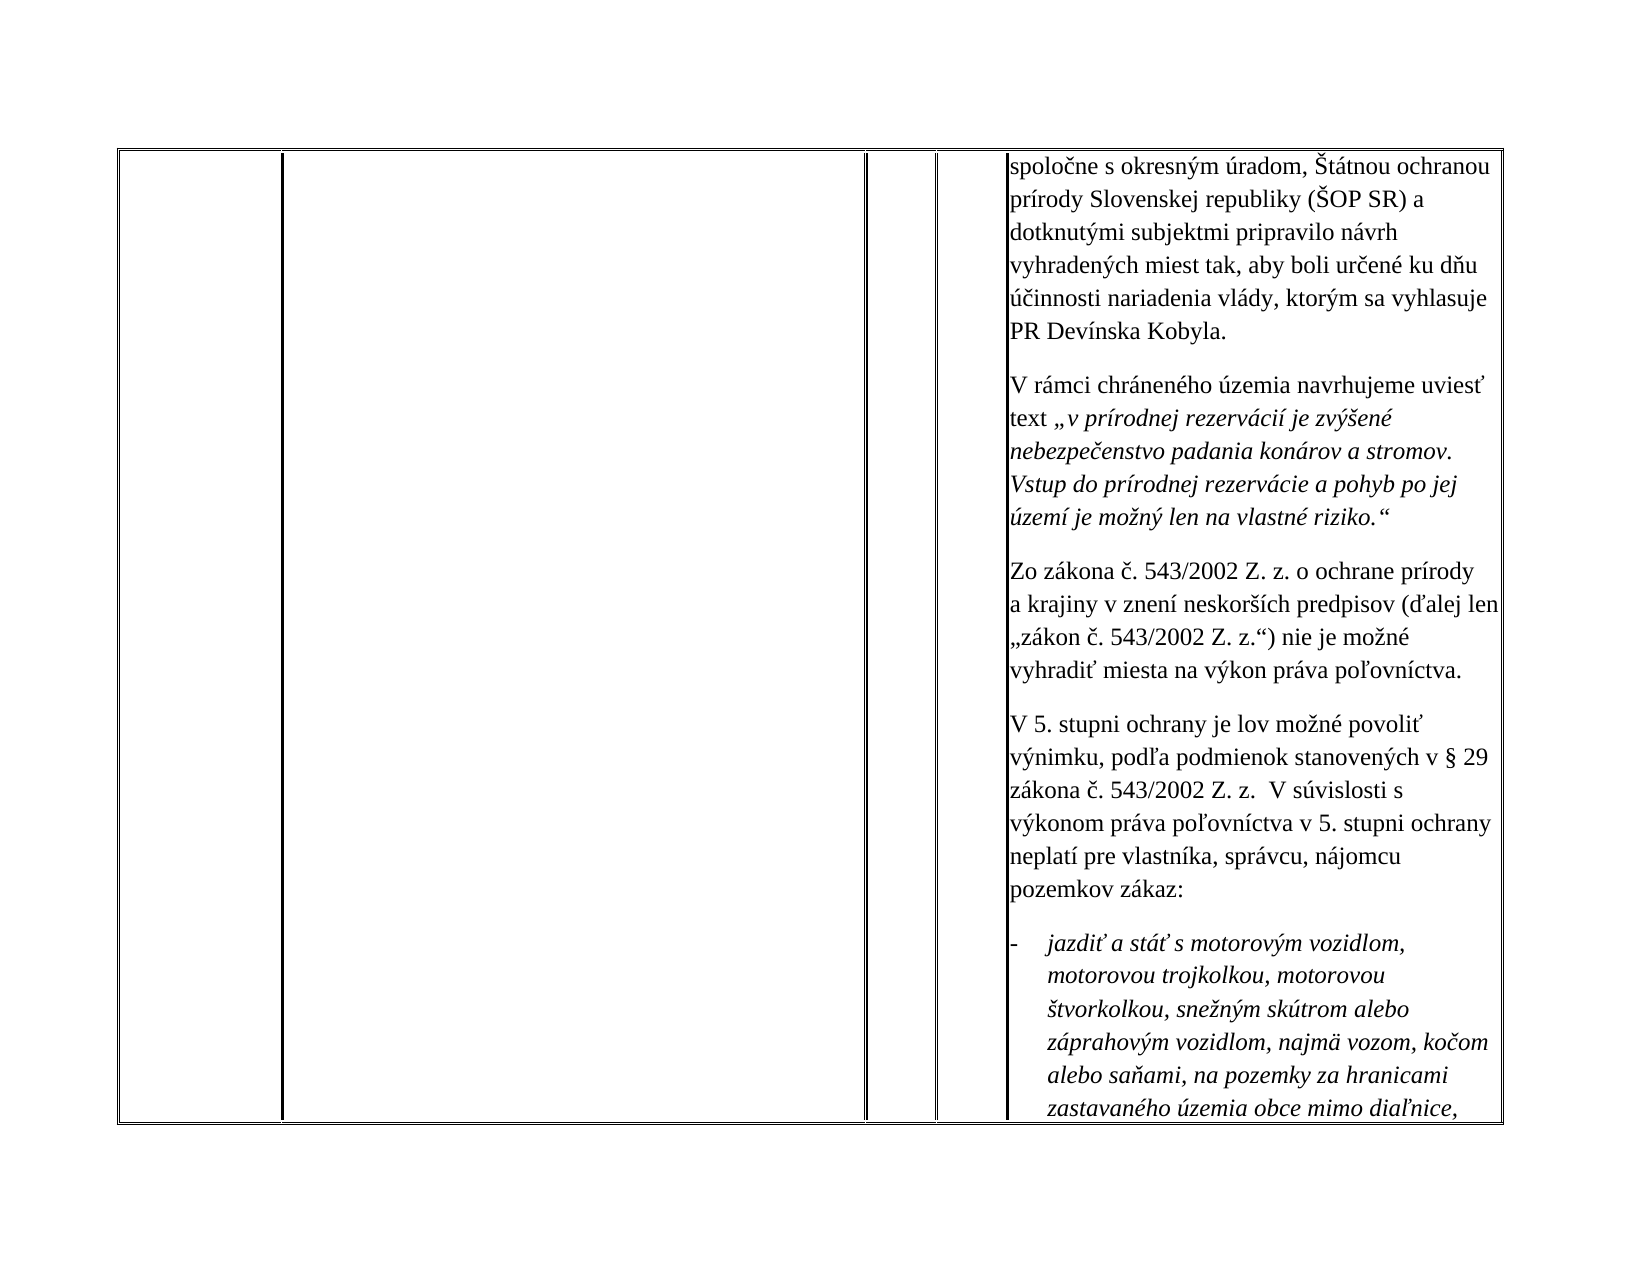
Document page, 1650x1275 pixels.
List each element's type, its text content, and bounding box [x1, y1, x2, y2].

table_cell AZZZ SR [118, 149, 282, 1121]
table_cell Z [866, 151, 937, 1121]
table_cell N [937, 151, 1007, 1121]
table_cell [1007, 151, 1501, 1121]
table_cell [282, 149, 866, 1121]
